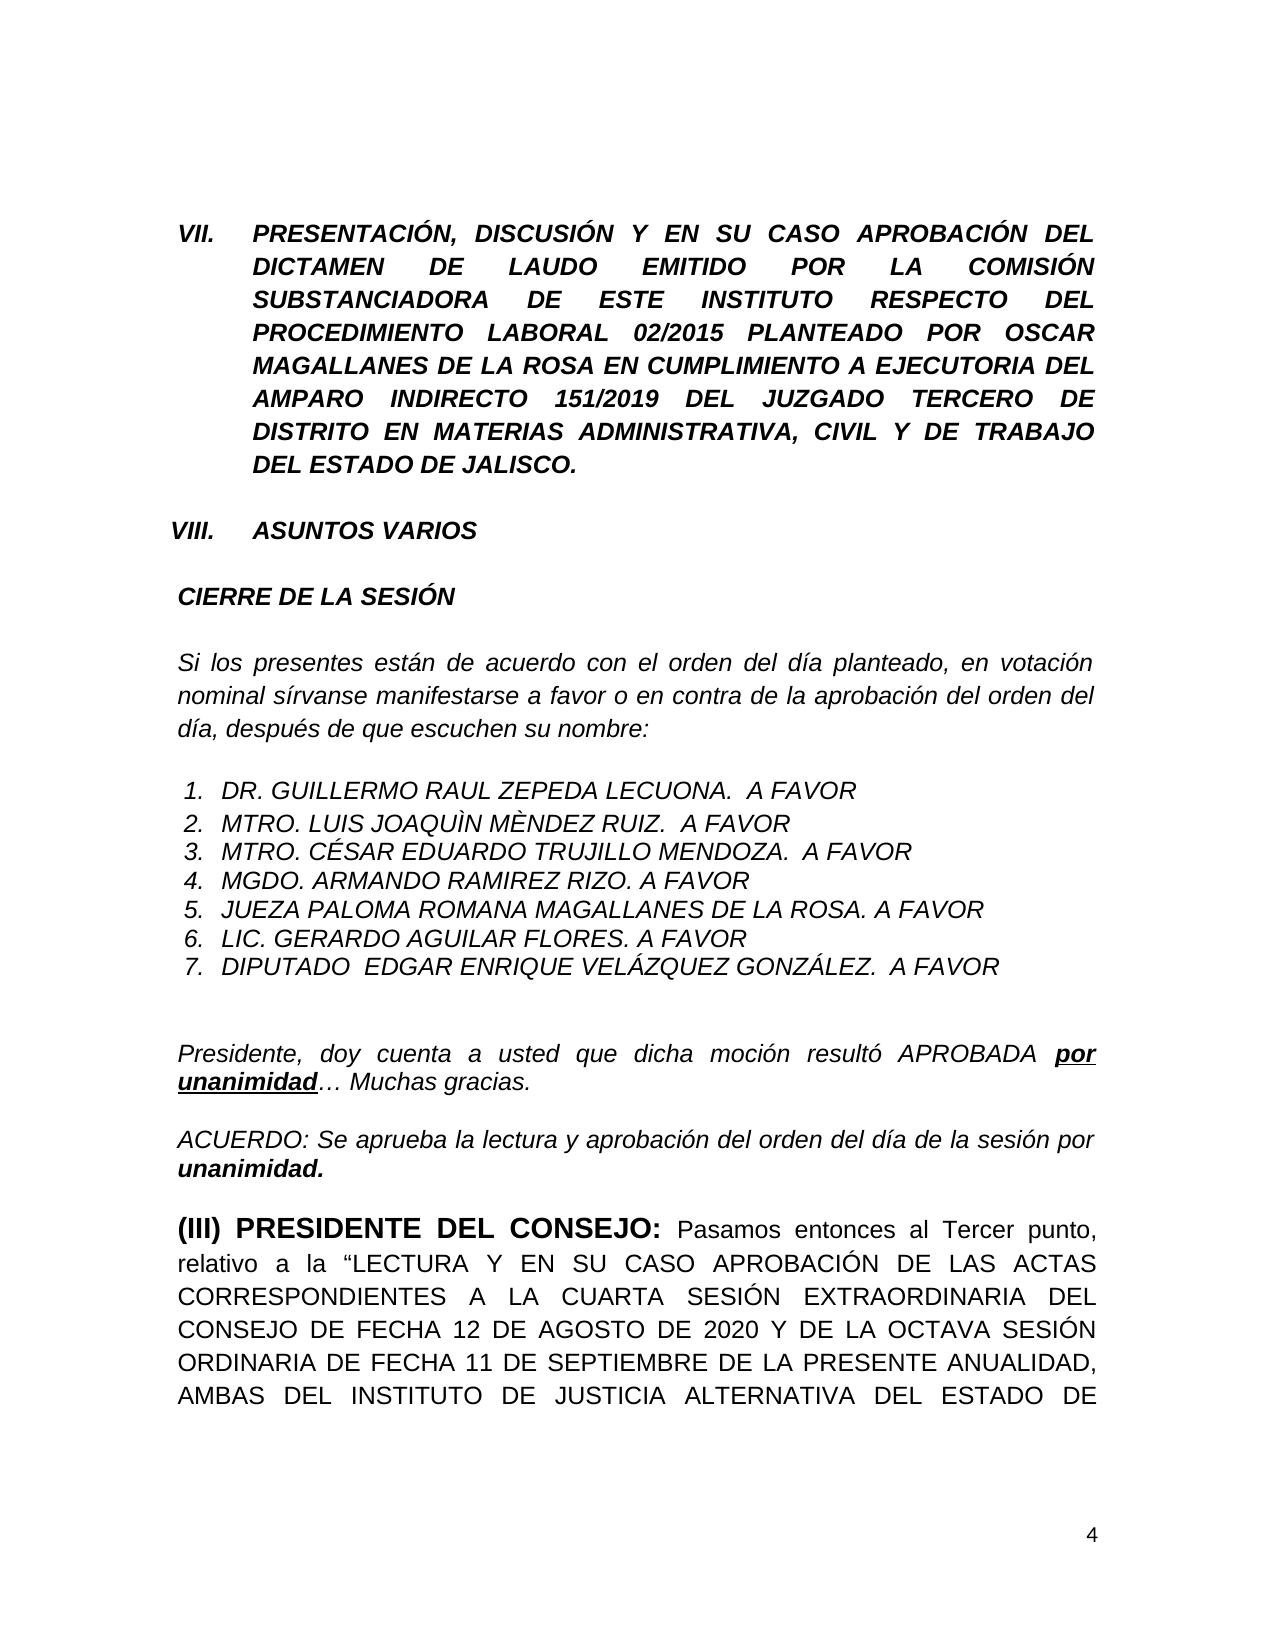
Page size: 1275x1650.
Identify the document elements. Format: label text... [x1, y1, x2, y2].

list PRESENTACIÓN, DISCUSIÓN Y EN SU CASO APROBACIÓN DEL DICTAMEN DE LAUDO EMITIDO POR LA COMISIÓN SUBSTANCIADORA DE ESTE INSTITUTO RESPECTO DEL PROCEDIMIENTO LABORAL 02/2015 PLANTEADO POR OSCAR MAGALLANES DE LA ROSA EN CUMPLIMIENTO A EJECUTORIA DEL AMPARO INDIRECTO 151/2019 DEL JUZGADO TERCERO DE DISTRITO EN MATERIAS ADMINISTRATIVA, CIVIL Y DE TRABAJO DEL ESTADO DE JALISCO. [215, 218, 1098, 478]
text Presidente, doy cuenta a usted que dicha moción resultó APROBADA por unanimidad… Muchas gracias. [177, 1039, 1098, 1096]
list MTRO. CÉSAR EDUARDO TRUJILLO MENDOZA. A FAVOR [183, 837, 1098, 866]
list ASUNTOS VARIOS [215, 516, 1098, 544]
list JUEZA PALOMA ROMANA MAGALLANES DE LA ROSA. A FAVOR [183, 895, 1098, 924]
text ACUERDO: Se aprueba la lectura y aprobación del orden del día de la sesión por unanimidad. [177, 1125, 1098, 1182]
list MTRO. LUIS JOAQUÌN MÈNDEZ RUIZ. A FAVOR [183, 809, 1098, 837]
text CIERRE DE LA SESIÓN [177, 582, 1098, 611]
list MGDO. ARMANDO RAMIREZ RIZO. A FAVOR [183, 866, 1098, 895]
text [177, 1211, 1098, 1410]
list DIPUTADO EDGAR ENRIQUE VELÁZQUEZ GONZÁLEZ. A FAVOR [183, 952, 1098, 981]
list LIC. GERARDO AGUILAR FLORES. A FAVOR [183, 924, 1098, 952]
text Si los presentes están de acuerdo con el orden del día planteado, en votación nominal sírvanse manifestarse a favor o en contra de la aprobación del orden del día, después de que escuchen su nombre: [177, 648, 1098, 743]
list DR. GUILLERMO RAUL ZEPEDA LECUONA. A FAVOR [183, 776, 1098, 804]
